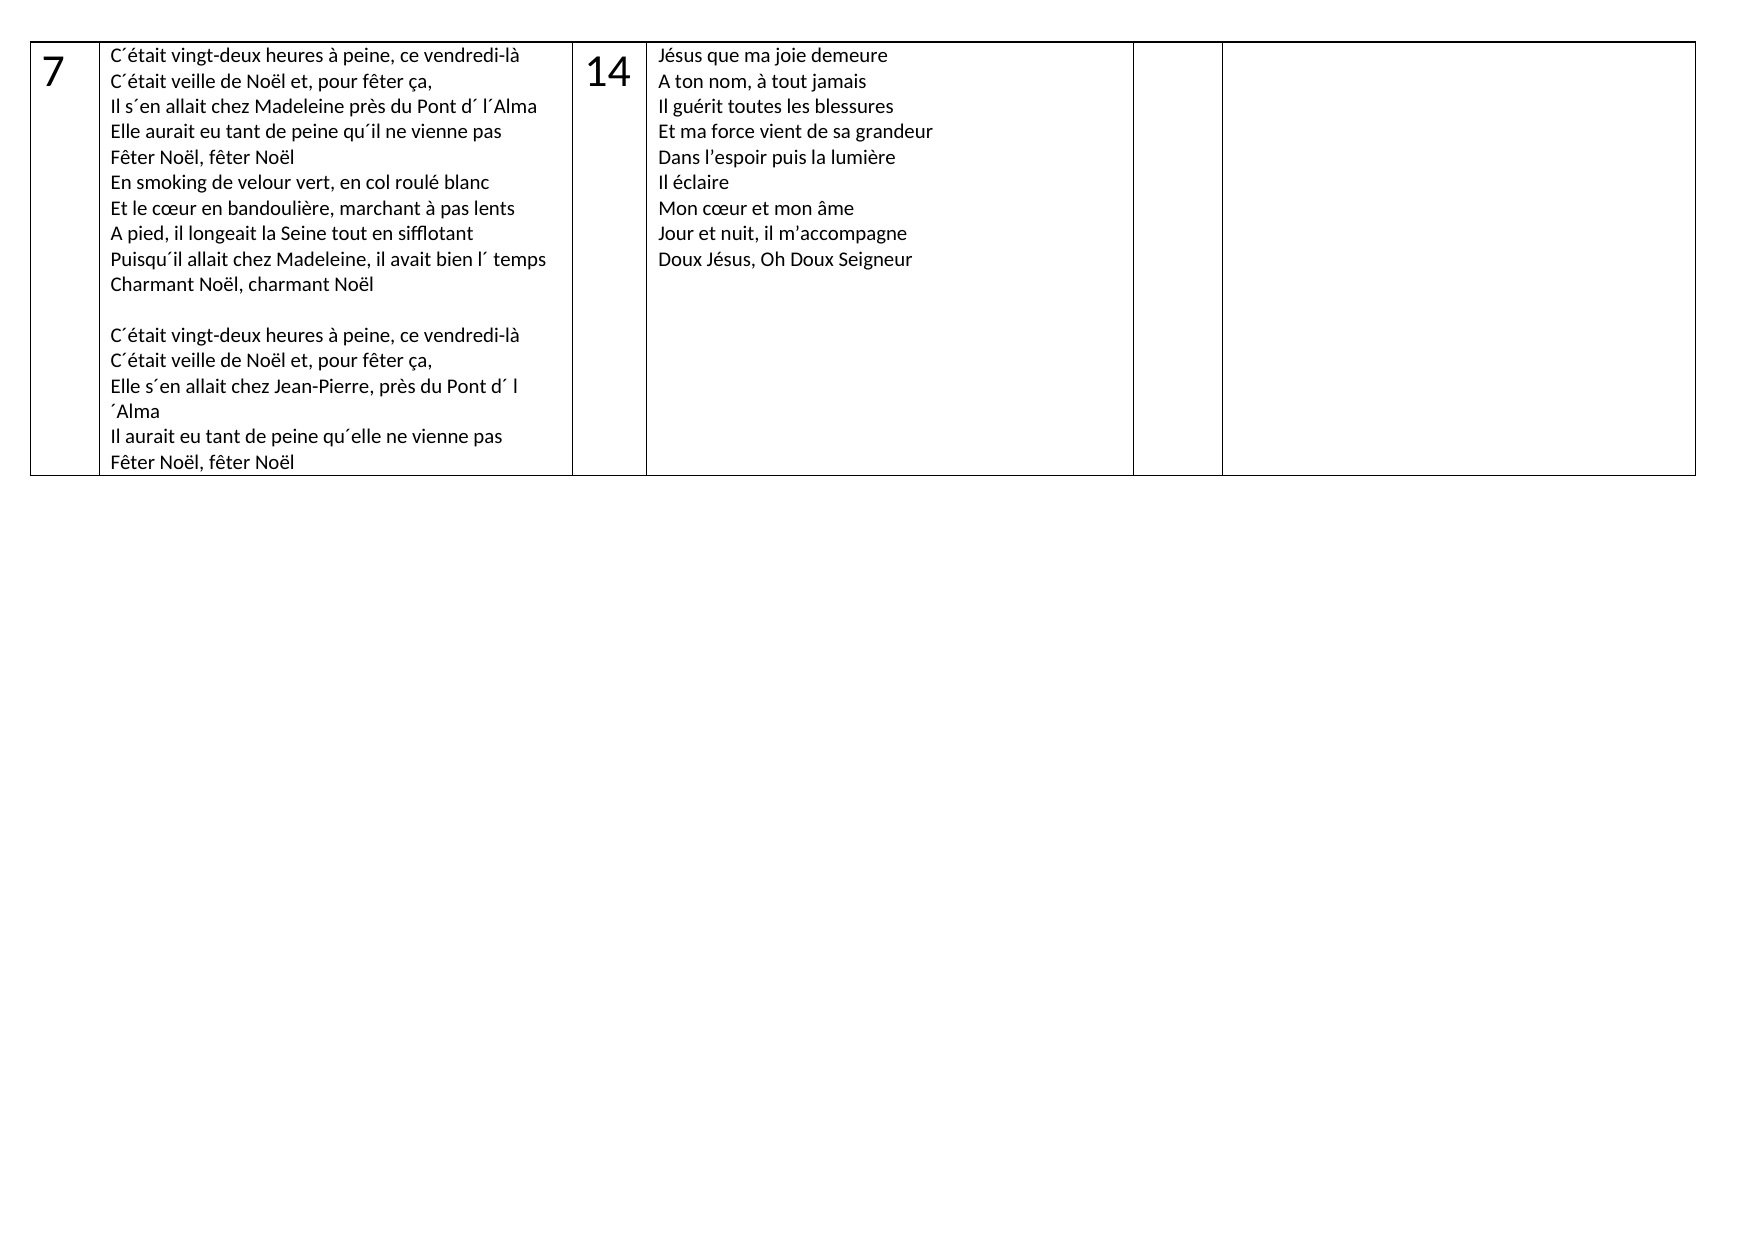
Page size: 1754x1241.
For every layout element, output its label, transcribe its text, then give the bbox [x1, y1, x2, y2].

table_cell 7 [31, 43, 99, 474]
table_cell Jésus que ma joie demeure A ton nom, à tout jamais Il guérit toutes les blessures Et ma force vient de sa grandeur Dans l’espoir puis la lumière Il éclaire Mon cœur et mon âme Jour et nuit, il m’accompagne Doux Jésus, Oh Doux Seigneur [647, 43, 1133, 474]
table_cell [1223, 43, 1695, 474]
table_cell [1134, 43, 1222, 474]
table_cell 14 [573, 43, 646, 474]
table_cell C´était vingt-deux heures à peine, ce vendredi-là C´était veille de Noël et, pour fêter ça, Il s´en allait chez Madeleine près du Pont d´ l´Alma Elle aurait eu tant de peine qu´il ne vienne pas Fêter Noël, fêter Noël En smoking de velour vert, en col roulé blanc Et le cœur en bandoulière, marchant à pas lents A pied, il longeait la Seine tout en sifflotant Puisqu´il allait chez Madeleine, il avait bien l´ temps Charmant Noël, charmant Noël C´était vingt-deux heures à peine, ce vendredi-là C´était veille de Noël et, pour fêter ça, Elle s´en allait chez Jean-Pierre, près du Pont d´ l´Alma Il aurait eu tant de peine qu´elle ne vienne pas Fêter Noël, fêter Noël [100, 43, 572, 474]
